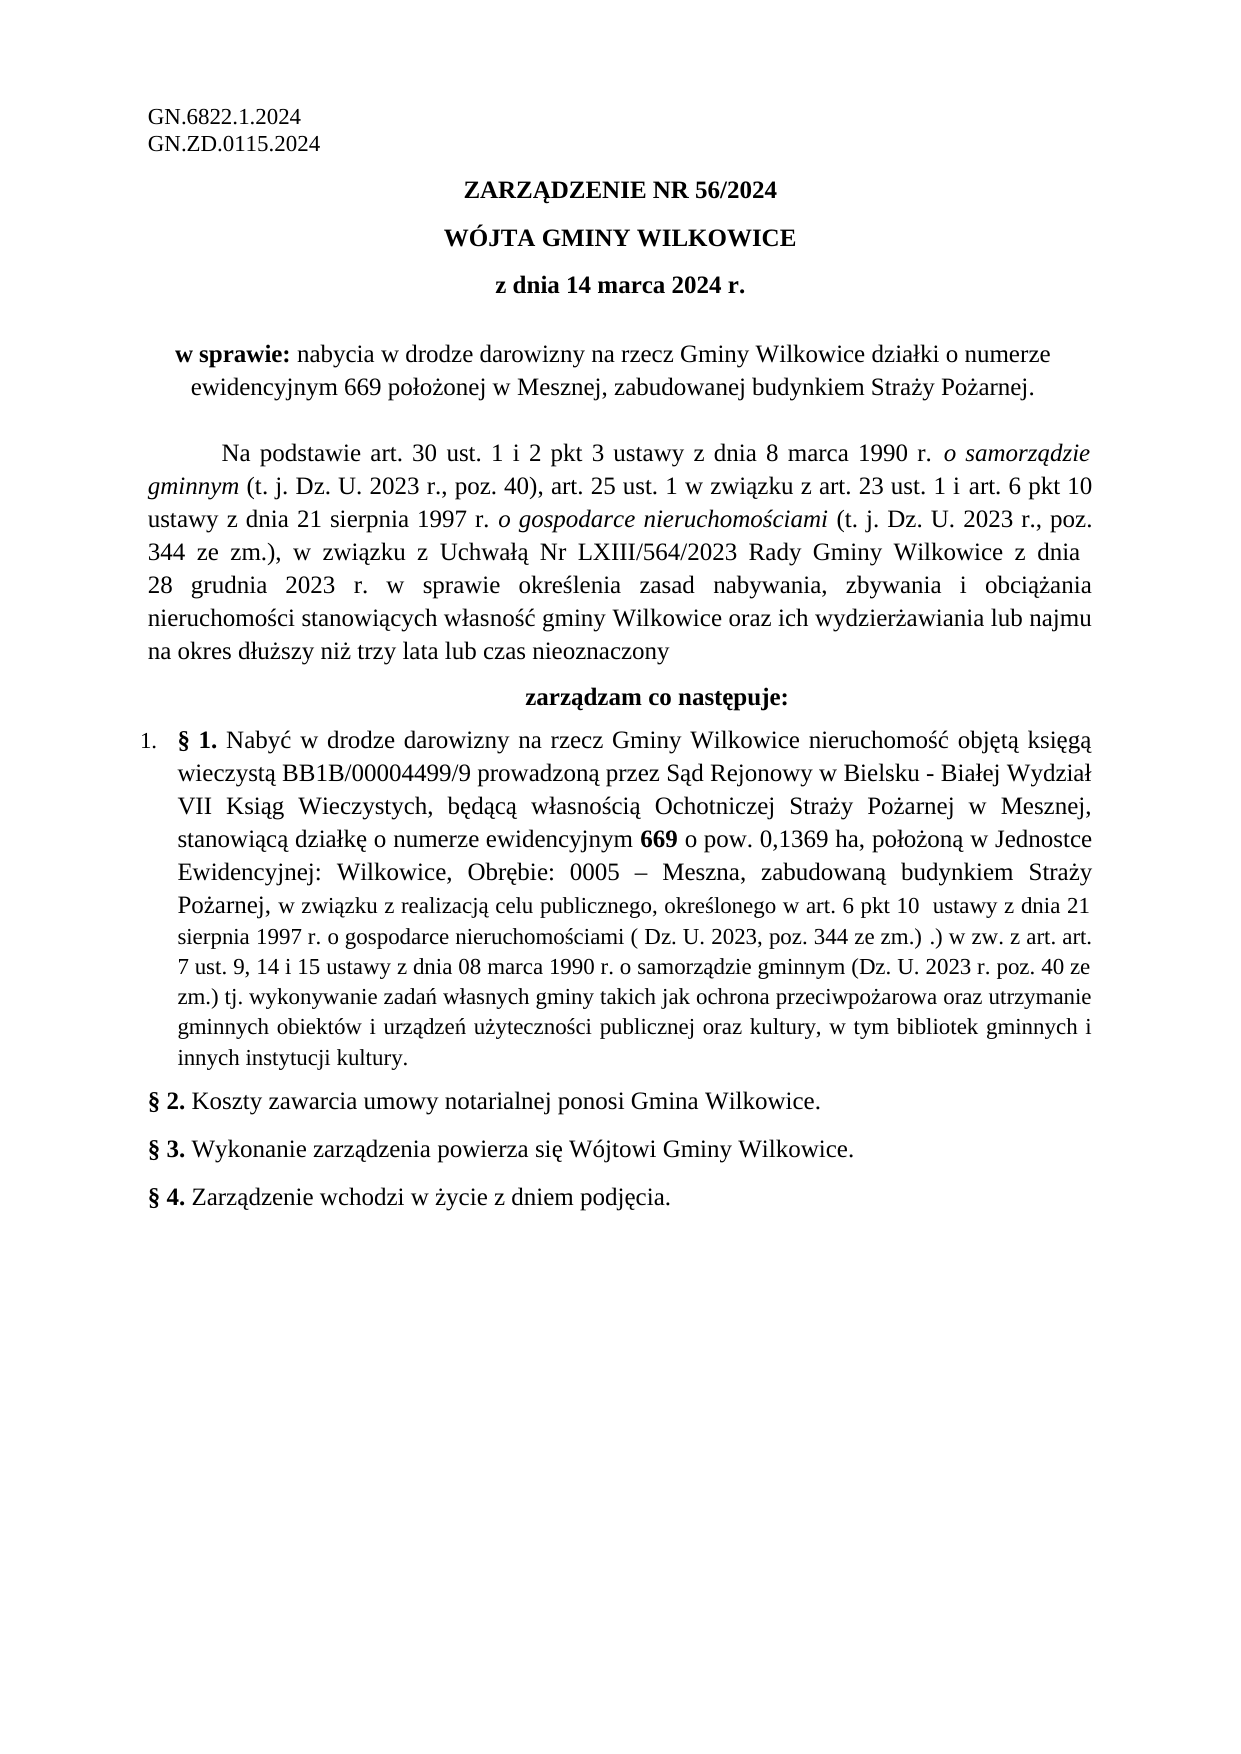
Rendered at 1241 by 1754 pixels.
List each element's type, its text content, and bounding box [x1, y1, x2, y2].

text w sprawie: nabycia w drodze darowizny na rzecz Gminy Wilkowice działki o numerze ewidencyjnym 669 położonej w Mesznej, zabudowanej budynkiem Straży Pożarnej. [133, 339, 1093, 401]
text § 3. Wykonanie zarządzenia powierza się Wójtowi Gminy Wilkowice. [148, 1134, 1093, 1163]
text GN.6822.1.2024 [148, 103, 1093, 130]
text ZARZĄDZENIE NR 56/2024 [148, 175, 1093, 204]
text z dnia 14 marca 2024 r. [148, 270, 1093, 299]
text GN.ZD.0115.2024 [148, 130, 1093, 156]
text zarządzam co następuje: [148, 682, 1093, 710]
list § 1. Nabyć w drodze darowizny na rzecz Gminy Wilkowice nieruchomość objętą księgą wieczystą BB1B/00004499/9 prowadzoną przez Sąd Rejonowy w Bielsku - Białej Wydział VII Ksiąg Wieczystych, będącą własnością Ochotniczej Straży Pożarnej w Mesznej, stanowiącą działkę o numerze ewidencyjnym 669 o pow. 0,1369 ha, położoną w Jednostce Ewidencyjnej: Wilkowice, Obrębie: 0005 – Meszna, zabudowaną budynkiem Straży Pożarnej, w związku z realizacją celu publicznego, określonego w art. 6 pkt 10 ustawy z dnia 21 sierpnia 1997 r. o gospodarce nieruchomościami ( Dz. U. 2023, poz. 344 ze zm.) .) w zw. z art. art. 7 ust. 9, 14 i 15 ustawy z dnia 08 marca 1990 r. o samorządzie gminnym (Dz. U. 2023 r. poz. 40 ze zm.) tj. wykonywanie zadań własnych gminy takich jak ochrona przeciwpożarowa oraz utrzymanie gminnych obiektów i urządzeń użyteczności publicznej oraz kultury, w tym bibliotek gminnych i innych instytucji kultury. [140, 725, 1093, 1070]
text WÓJTA GMINY WILKOWICE [148, 223, 1093, 251]
text Na podstawie art. 30 ust. 1 i 2 pkt 3 ustawy z dnia 8 marca 1990 r. o samorządzie gminnym (t. j. Dz. U. 2023 r., poz. 40), art. 25 ust. 1 w związku z art. 23 ust. 1 i art. 6 pkt 10 ustawy z dnia 21 sierpnia 1997 r. o gospodarce nieruchomościami (t. j. Dz. U. 2023 r., poz. 344 ze zm.), w związku z Uchwałą Nr LXIII/564/2023 Rady Gminy Wilkowice z dnia 28 grudnia 2023 r. w sprawie określenia zasad nabywania, zbywania i obciążania nieruchomości stanowiących własność gminy Wilkowice oraz ich wydzierżawiania lub najmu na okres dłuższy niż trzy lata lub czas nieoznaczony [148, 438, 1093, 665]
text § 4. Zarządzenie wchodzi w życie z dniem podjęcia. [148, 1182, 1093, 1211]
text § 2. Koszty zawarcia umowy notarialnej ponosi Gmina Wilkowice. [148, 1086, 1093, 1115]
